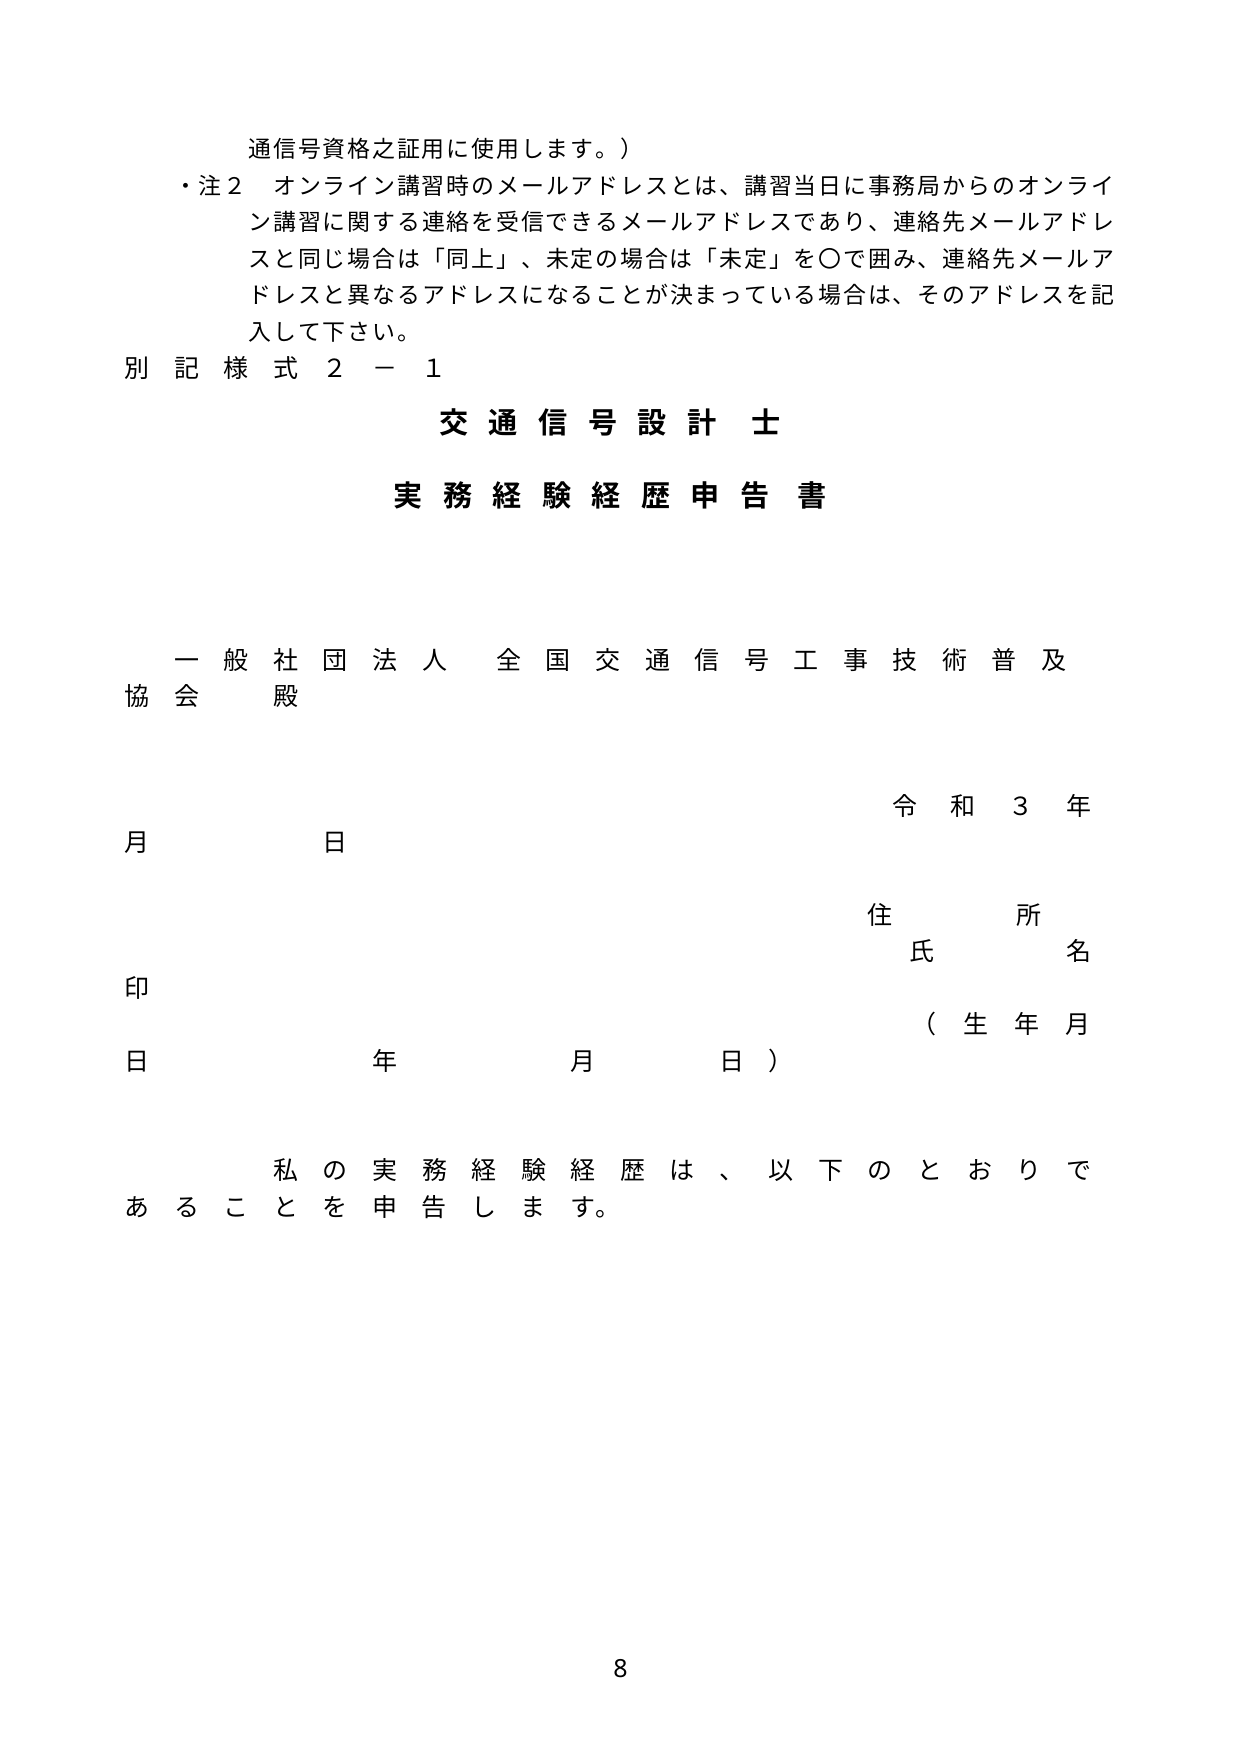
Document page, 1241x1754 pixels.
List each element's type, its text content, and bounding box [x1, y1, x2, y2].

text 住 所 [124, 895, 1116, 932]
text 別記様式２－１ [124, 348, 1116, 385]
text ・注１ 写真は、裏面に氏名を記入し、１枚は申請書に貼付し、もう１枚は損傷しないようにして添付してください。（交通信号資格之証用に使用します。） [161, 129, 1106, 166]
text 実務経験経歴申告書 [124, 458, 1116, 531]
text ・注２ オンライン講習時のメールアドレスとは、講習当日に事務局からのオンライン講習に関する連絡を受信できるメールアドレスであり、連絡先メールアドレスと同じ場合は「同上」、未定の場合は「未定」を〇で囲み、連絡先メールアドレスと異なるアドレスになることが決まっている場合は、そのアドレスを記入して下さい。 [161, 166, 1116, 348]
text 令和３年 月 日 [124, 786, 1116, 859]
text 一般社団法人 全国交通信号工事技術普及協会 殿 [124, 640, 1116, 713]
text 私の実務経験経歴は、以下のとおりであることを申告します。 [124, 1150, 1116, 1223]
text 氏 名 印 [124, 932, 1116, 1004]
text （生年月日 年 月 日） [124, 1004, 1116, 1077]
text 交通信号設計士 [124, 385, 1116, 458]
